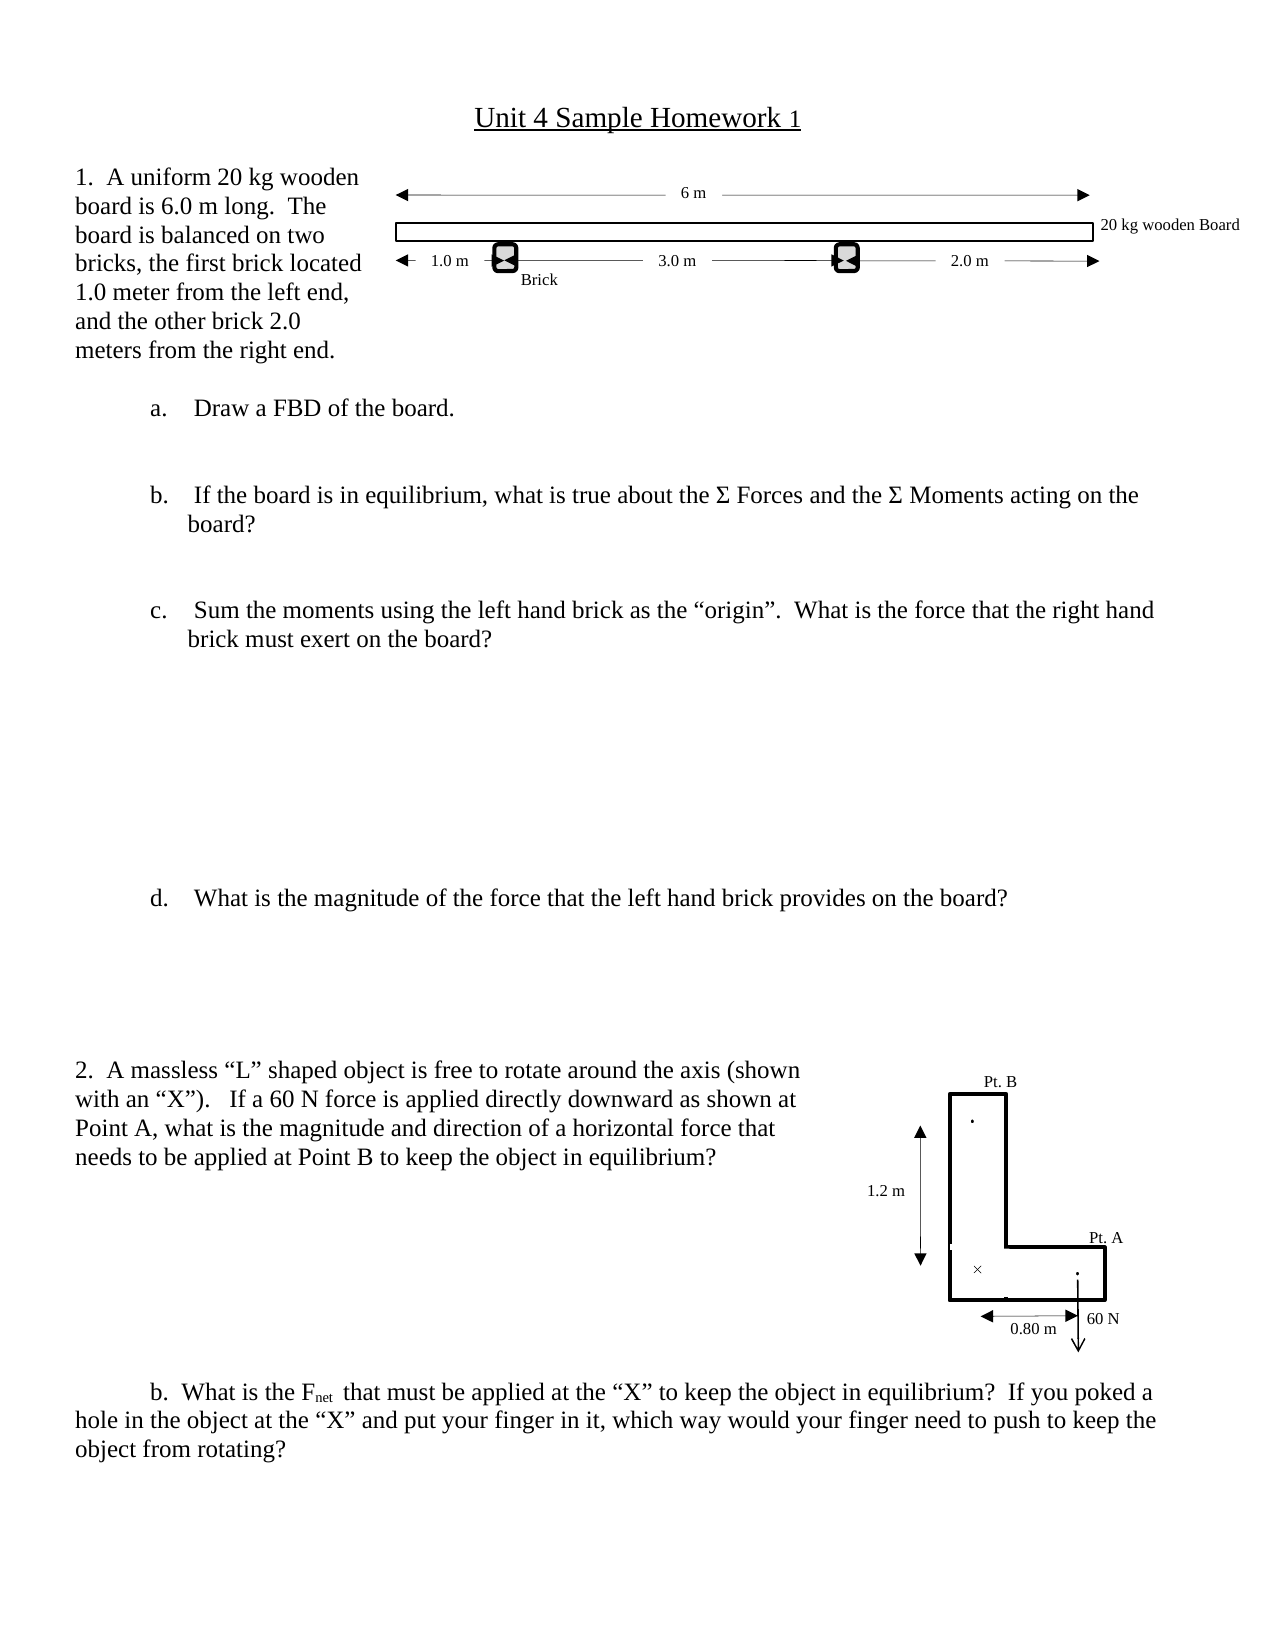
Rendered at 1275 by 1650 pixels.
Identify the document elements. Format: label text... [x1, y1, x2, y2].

text 1. A uniform 20 kg wooden board is 6.0 m long. The board is balanced on two bricks, the first brick located 1.0 meter from the left end, and the other brick 2.0 meters from the right end. [75, 162, 1200, 363]
list Sum the moments using the left hand brick as the “origin”. What is the force that the right hand brick must exert on the board? [150, 595, 1200, 653]
text 2. A massless “L” shaped object is free to rotate around the axis (shown with an “X”). If a 60 N force is applied directly downward as shown at Point A, what is the magnitude and direction of a horizontal force that needs to be applied at Point B to keep the object in equilibrium? [75, 1055, 1200, 1170]
list If the board is in equilibrium, what is true about the Σ Forces and the Σ Moments acting on the board? [150, 480, 1200, 538]
list Draw a FBD of the board. [150, 392, 1200, 423]
text Unit 4 Sample Homework 1 [75, 100, 1200, 133]
text b. What is the Fnet that must be applied at the “X” to keep the object in equilibrium? If you poked a hole in the object at the “X” and put your finger in it, which way would your finger need to push to keep the object from rotating? [75, 1377, 1200, 1463]
list What is the magnitude of the force that the left hand brick provides on the board? [150, 883, 1200, 912]
